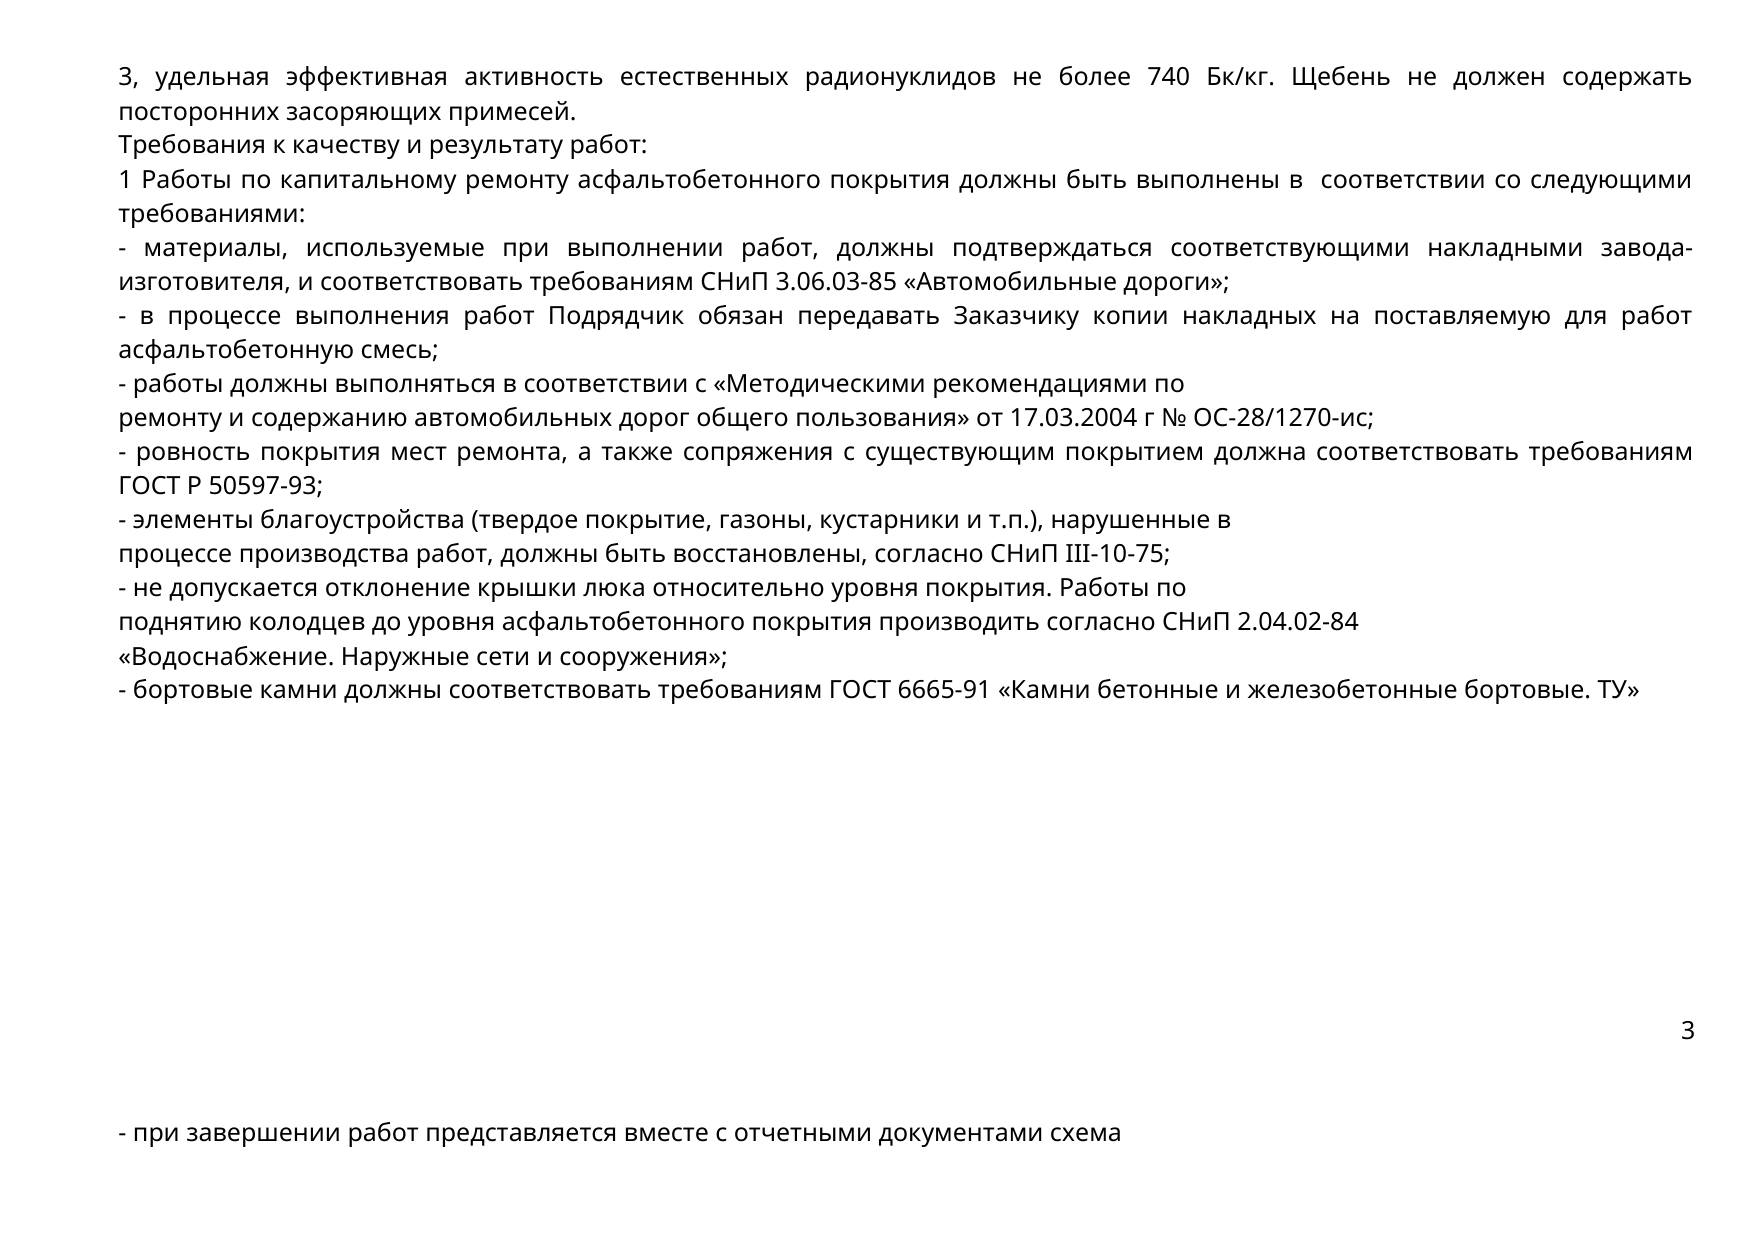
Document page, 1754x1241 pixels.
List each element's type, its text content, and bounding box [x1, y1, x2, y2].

text - бортовые камни должны соответствовать требованиям ГОСТ 6665-91 «Камни бетонные и железобетонные бортовые. ТУ» [118, 672, 1695, 706]
text ремонту и содержанию автомобильных дорог общего пользования» от 17.03.2004 г № ОС-28/1270-ис; [118, 400, 1695, 434]
text - материалы, используемые при выполнении работ, должны подтверждаться соответствующими накладными завода-изготовителя, и соответствовать требованиям СНиП 3.06.03-85 «Автомобильные дороги»; [118, 229, 1695, 297]
text 1 Работы по капитальному ремонту асфальтобетонного покрытия должны быть выполнены в соответствии со следующими требованиями: [118, 161, 1695, 229]
text поднятию колодцев до уровня асфальтобетонного покрытия производить согласно СНиП 2.04.02-84 [118, 604, 1695, 638]
text 3 [118, 1013, 1695, 1047]
text - работы должны выполняться в соответствии с «Методическими рекомендациями по [118, 366, 1695, 400]
text «Водоснабжение. Наружные сети и сооружения»; [118, 638, 1695, 672]
text - элементы благоустройства (твердое покрытие, газоны, кустарники и т.п.), нарушенные в [118, 502, 1695, 536]
text процессе производства работ, должны быть восстановлены, согласно СНиП III-10-75; [118, 536, 1695, 570]
text - в процессе выполнения работ Подрядчик обязан передавать Заказчику копии накладных на поставляемую для работ асфальтобетонную смесь; [118, 297, 1695, 366]
text - при завершении работ представляется вместе с отчетными документами схема [118, 1115, 1695, 1149]
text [118, 59, 1695, 127]
text - ровность покрытия мест ремонта, а также сопряжения с существующим покрытием должна соответствовать требованиям ГОСТ Р 50597-93; [118, 434, 1695, 502]
text Требования к качеству и результату работ: [118, 127, 1695, 161]
text - не допускается отклонение крышки люка относительно уровня покрытия. Работы по [118, 570, 1695, 604]
